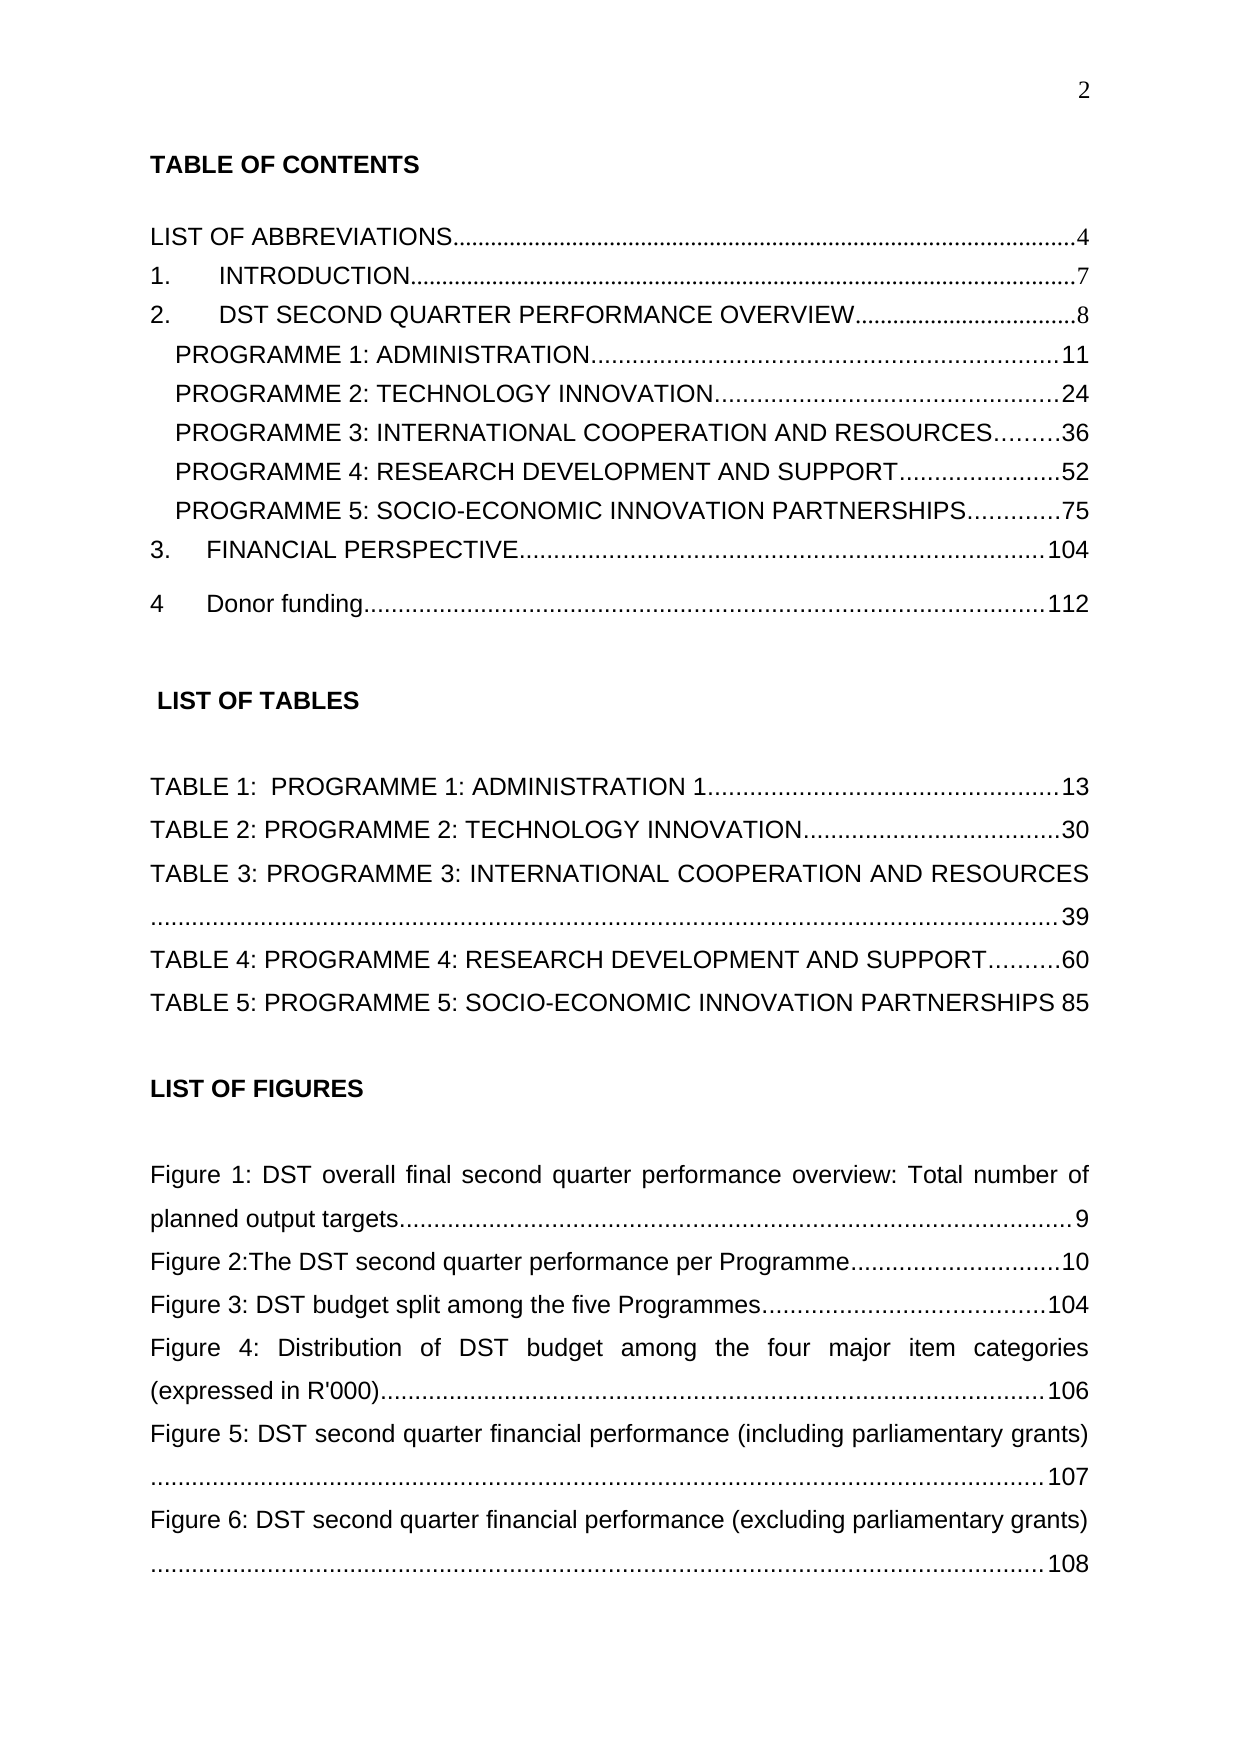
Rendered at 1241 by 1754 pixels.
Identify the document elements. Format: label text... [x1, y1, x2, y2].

subtitle TABLE OF CONTENTS [150, 150, 1090, 179]
text 2. DST SECOND QUARTER PERFORMANCE OVERVIEW 8 [150, 300, 1090, 329]
text Figure 4: Distribution of DST budget among the four major item categories (expressed in R'000) 106 [150, 1333, 1090, 1405]
text PROGRAMME 3: INTERNATIONAL COOPERATION AND RESOURCES 36 [175, 418, 1090, 447]
text LIST OF TABLES [150, 686, 1090, 715]
text Figure 5: DST second quarter financial performance (including parliamentary grants) 107 [150, 1419, 1090, 1491]
text LIST OF FIGURES [150, 1074, 1090, 1103]
text Figure 6: DST second quarter financial performance (excluding parliamentary grants) 108 [150, 1506, 1090, 1577]
text 4 Donor funding 112 [150, 589, 1090, 618]
text PROGRAMME 2: TECHNOLOGY INNOVATION 24 [175, 379, 1090, 408]
text Figure 1: DST overall final second quarter performance overview: Total number of planned output targets 9 [150, 1161, 1090, 1232]
text PROGRAMME 4: RESEARCH DEVELOPMENT AND SUPPORT 52 [175, 457, 1090, 486]
text PROGRAMME 5: SOCIO-ECONOMIC INNOVATION PARTNERSHIPS 75 [175, 496, 1090, 525]
text TABLE 1: PROGRAMME 1: ADMINISTRATION 1 13 [150, 772, 1090, 801]
text LIST OF ABBREVIATIONS 4 [150, 222, 1090, 251]
text Figure 2:The DST second quarter performance per Programme 10 [150, 1247, 1090, 1276]
text 3. FINANCIAL PERSPECTIVE 104 [150, 536, 1090, 564]
text TABLE 5: PROGRAMME 5: SOCIO-ECONOMIC INNOVATION PARTNERSHIPS 85 [150, 988, 1090, 1017]
text TABLE 3: PROGRAMME 3: INTERNATIONAL COOPERATION AND RESOURCES 39 [150, 859, 1090, 931]
text 1. INTRODUCTION 7 [150, 261, 1090, 290]
text Figure 3: DST budget split among the five Programmes 104 [150, 1290, 1090, 1319]
text TABLE 2: PROGRAMME 2: TECHNOLOGY INNOVATION 30 [150, 816, 1090, 844]
text TABLE 4: PROGRAMME 4: RESEARCH DEVELOPMENT AND SUPPORT 60 [150, 945, 1090, 974]
text PROGRAMME 1: ADMINISTRATION 11 [175, 340, 1090, 368]
